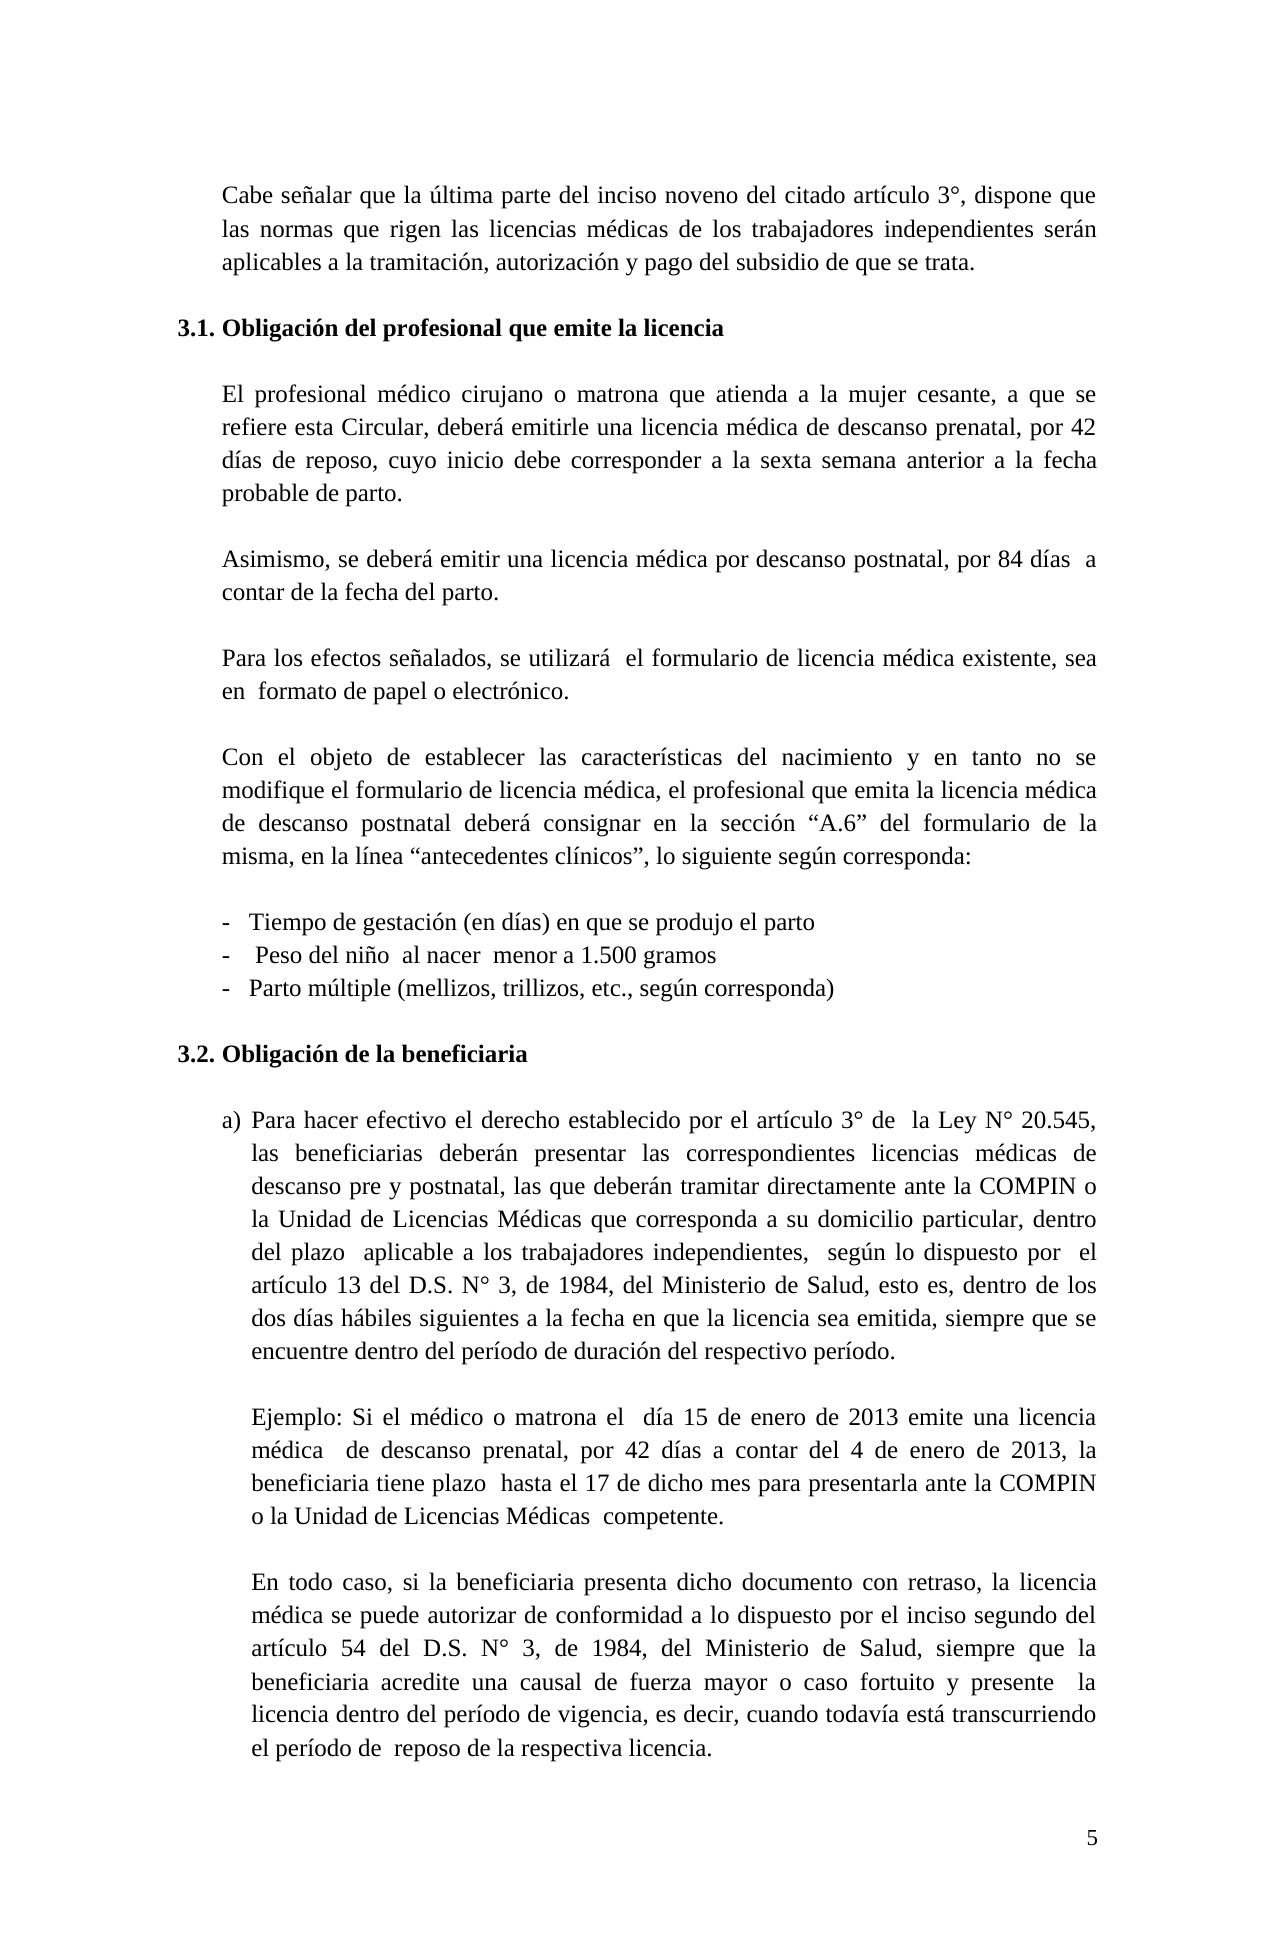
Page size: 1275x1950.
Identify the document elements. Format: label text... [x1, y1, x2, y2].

list Para hacer efectivo el derecho establecido por el artículo 3° de la Ley N° 20.545, las beneficiarias deberán presentar las correspondientes licencias médicas de descanso pre y postnatal, las que deberán tramitar directamente ante la COMPIN o la Unidad de Licencias Médicas que corresponda a su domicilio particular, dentro del plazo aplicable a los trabajadores independientes, según lo dispuesto por el artículo 13 del D.S. N° 3, de 1984, del Ministerio de Salud, esto es, dentro de los dos días hábiles siguientes a la fecha en que la licencia sea emitida, siempre que se encuentre dentro del período de duración del respectivo período. [222, 1105, 1098, 1365]
list Obligación de la beneficiaria [177, 1039, 1098, 1068]
list Parto múltiple (mellizos, trillizos, etc., según corresponda) [222, 973, 1098, 1002]
list Asimismo, se deberá emitir una licencia médica por descanso postnatal, por 84 días a contar de la fecha del parto. [222, 544, 1098, 606]
text El profesional médico cirujano o matrona que atienda a la mujer cesante, a que se refiere esta Circular, deberá emitirle una licencia médica de descanso prenatal, por 42 días de reposo, cuyo inicio debe corresponder a la sexta semana anterior a la fecha probable de parto. [222, 379, 1098, 507]
list Obligación del profesional que emite la licencia [177, 313, 1098, 341]
list Peso del niño al nacer menor a 1.500 gramos [222, 940, 1098, 969]
text En todo caso, si la beneficiaria presenta dicho documento con retraso, la licencia médica se puede autorizar de conformidad a lo dispuesto por el inciso segundo del artículo 54 del D.S. N° 3, de 1984, del Ministerio de Salud, siempre que la beneficiaria acredite una causal de fuerza mayor o caso fortuito y presente la licencia dentro del período de vigencia, es decir, cuando todavía está transcurriendo el período de reposo de la respectiva licencia. [251, 1567, 1098, 1761]
text Ejemplo: Si el médico o matrona el día 15 de enero de 2013 emite una licencia médica de descanso prenatal, por 42 días a contar del 4 de enero de 2013, la beneficiaria tiene plazo hasta el 17 de dicho mes para presentarla ante la COMPIN o la Unidad de Licencias Médicas competente. [251, 1402, 1098, 1530]
list Tiempo de gestación (en días) en que se produjo el parto [222, 907, 1098, 936]
text Cabe señalar que la última parte del inciso noveno del citado artículo 3°, dispone que las normas que rigen las licencias médicas de los trabajadores independientes serán aplicables a la tramitación, autorización y pago del subsidio de que se trata. [222, 181, 1098, 275]
list Con el objeto de establecer las características del nacimiento y en tanto no se modifique el formulario de licencia médica, el profesional que emita la licencia médica de descanso postnatal deberá consignar en la sección “A.6” del formulario de la misma, en la línea “antecedentes clínicos”, lo siguiente según corresponda: [222, 742, 1098, 870]
list Para los efectos señalados, se utilizará el formulario de licencia médica existente, sea en formato de papel o electrónico. [222, 643, 1098, 705]
